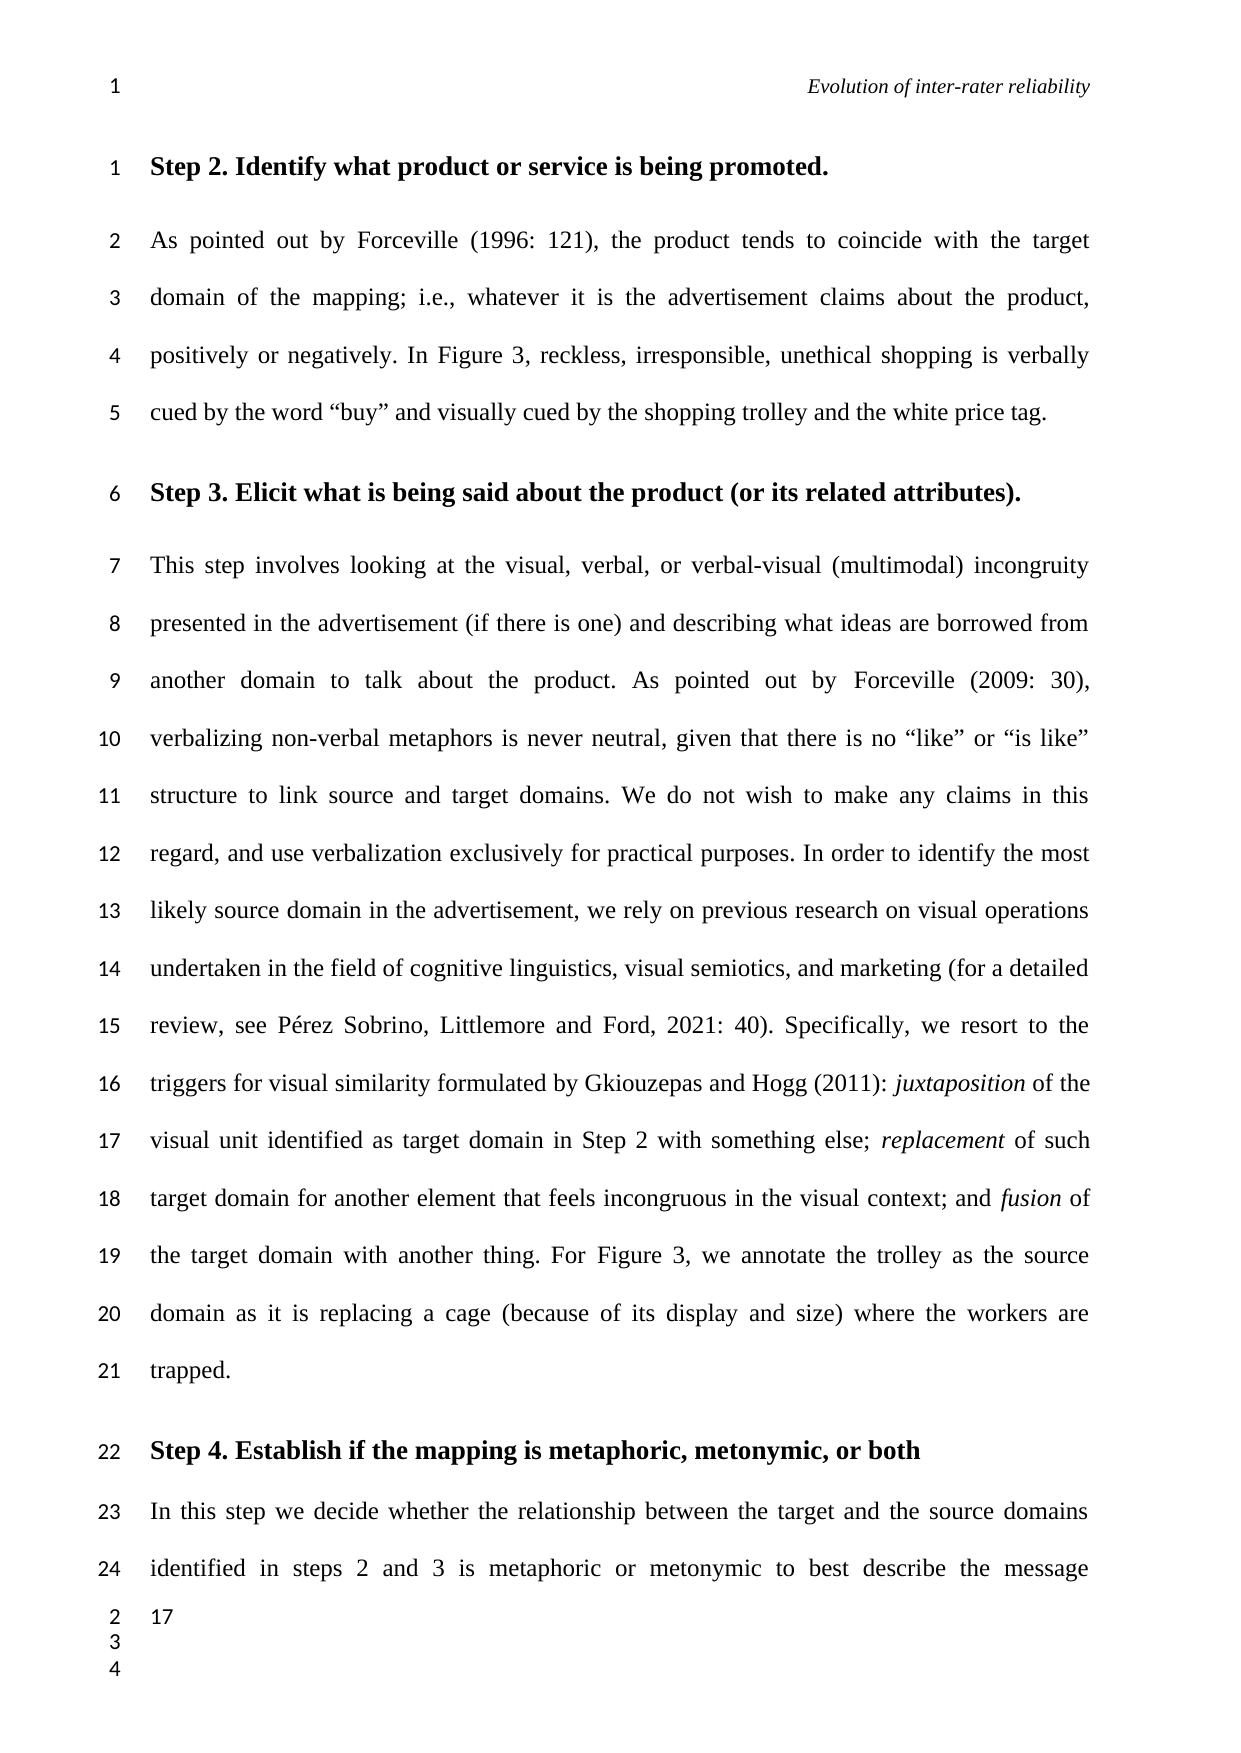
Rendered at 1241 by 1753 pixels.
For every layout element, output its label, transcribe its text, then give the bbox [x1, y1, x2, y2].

subtitle Step 2. Identify what product or service is being promoted. [150, 150, 1090, 181]
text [150, 1496, 1090, 1582]
text As pointed out by Forceville (1996: 121), the product tends to coincide with the target domain of the mapping; i.e., whatever it is the advertisement claims about the product, positively or negatively. In Figure 3, reckless, irresponsible, unethical shopping is verbally cued by the word “buy” and visually cued by the shopping trolley and the white price tag. [150, 225, 1090, 426]
subtitle Step 4. Establish if the mapping is metaphoric, metonymic, or both [150, 1434, 1090, 1465]
subtitle Step 3. Elicit what is being said about the product (or its related attributes). [150, 476, 1090, 507]
text This step involves looking at the visual, verbal, or verbal-visual (multimodal) incongruity presented in the advertisement (if there is one) and describing what ideas are borrowed from another domain to talk about the product. As pointed out by Forceville (2009: 30), verbalizing non-verbal metaphors is never neutral, given that there is no “like” or “is like” structure to link source and target domains. We do not wish to make any claims in this regard, and use verbalization exclusively for practical purposes. In order to identify the most likely source domain in the advertisement, we rely on previous research on visual operations undertaken in the field of cognitive linguistics, visual semiotics, and marketing (for a detailed review, see Pérez Sobrino, Littlemore and Ford, 2021: 40). Specifically, we resort to the triggers for visual similarity formulated by Gkiouzepas and Hogg (2011): juxtaposition of the visual unit identified as target domain in Step 2 with something else; replacement of such target domain for another element that feels incongruous in the visual context; and fusion of the target domain with another thing. For Figure 3, we annotate the trolley as the source domain as it is replacing a cage (because of its display and size) where the workers are trapped. [150, 550, 1090, 1384]
